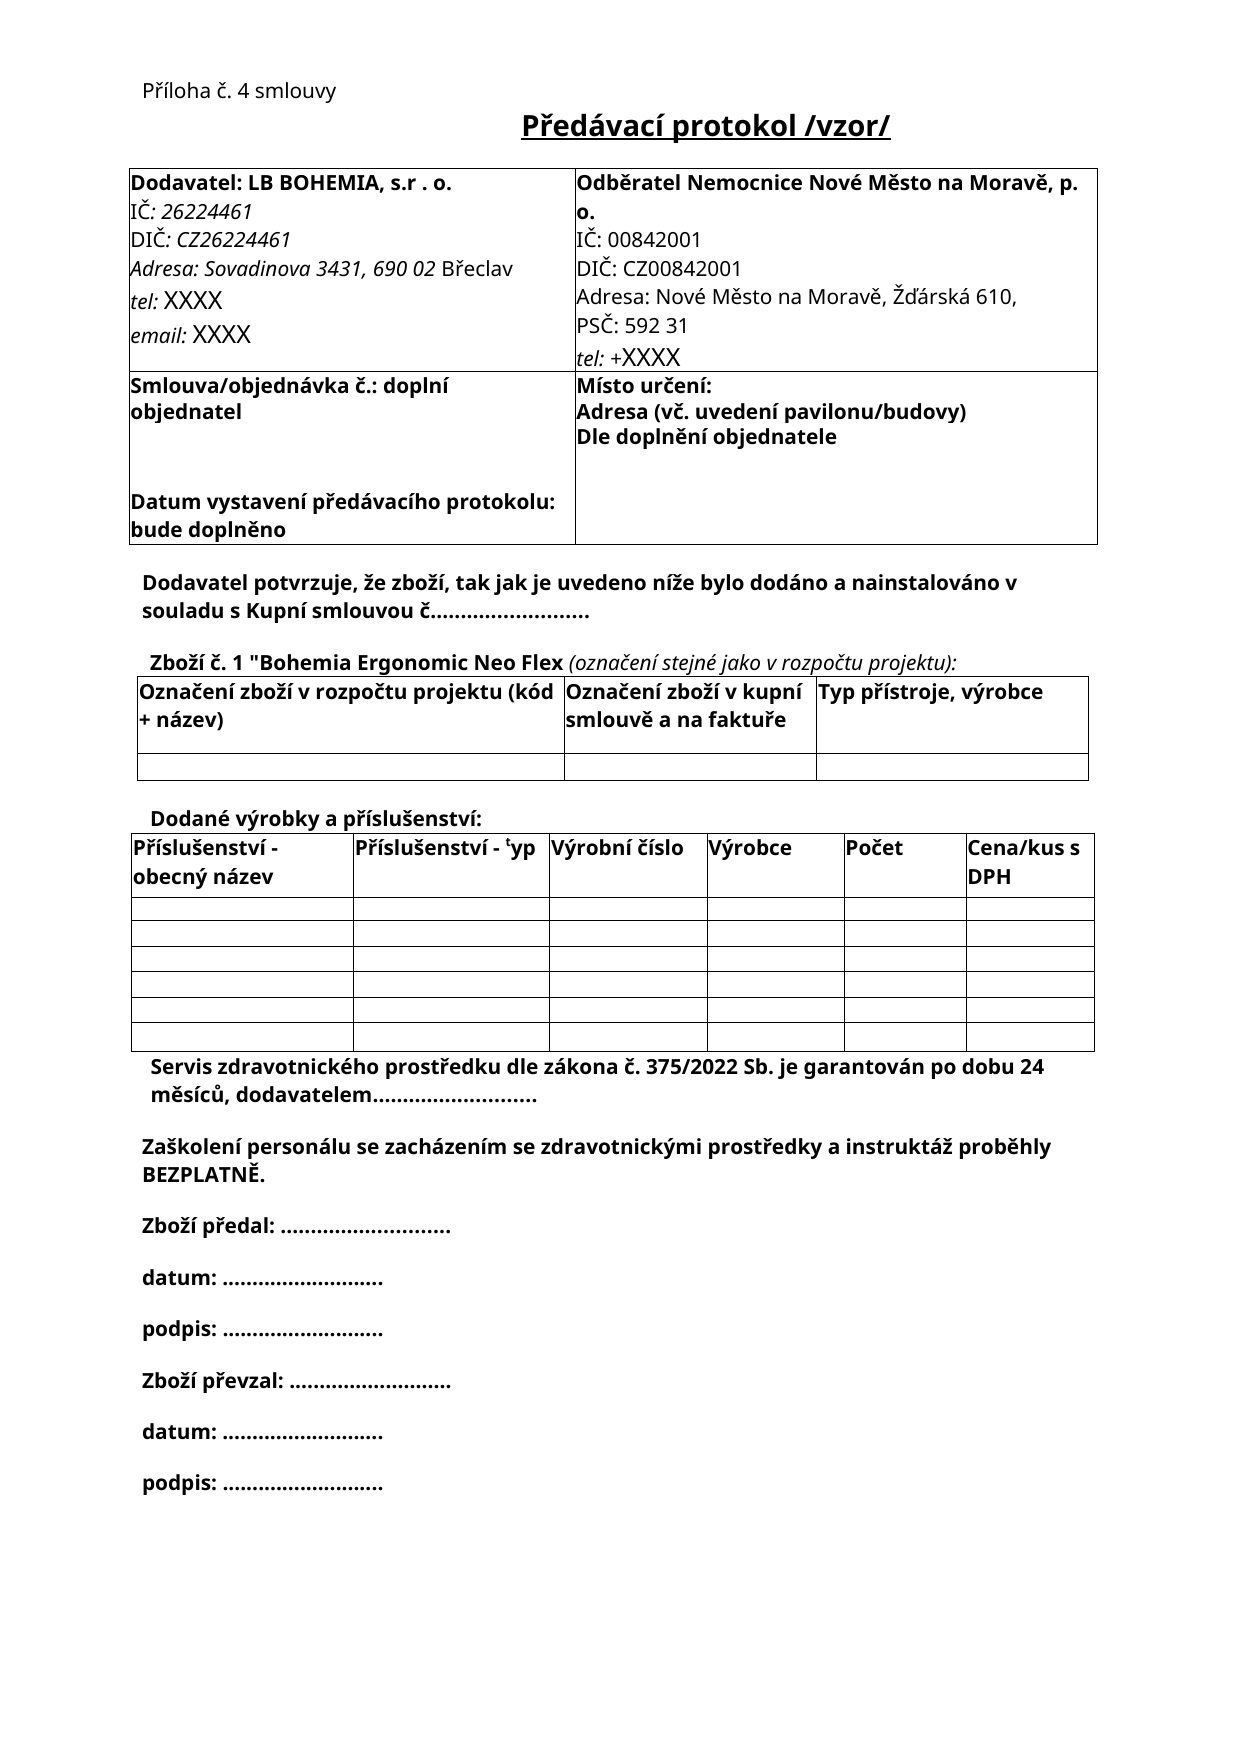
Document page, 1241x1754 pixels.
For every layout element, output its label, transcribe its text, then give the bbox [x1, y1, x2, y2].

table_cell [138, 754, 564, 780]
text podpis: [142, 1468, 1084, 1497]
table_cell [132, 921, 353, 946]
table_cell Adresa (vč. uvedení pavilonu/budovy) [576, 398, 1097, 422]
table_cell [967, 898, 1094, 920]
table_cell [354, 998, 549, 1022]
table_cell [550, 998, 707, 1022]
table_cell [132, 1023, 353, 1051]
table_cell [354, 1023, 549, 1051]
table_header Dodavatel: LB BOHEMIA, s.r . o. IČ: 26224461 DIČ: CZ26224461 Adresa: Sovadinova 3431, 690 02 Břeclav tel: XXXX email: XXXX [130, 169, 575, 371]
text Dodavatel potvrzuje, že zboží, tak jak je uvedeno níže bylo dodáno a nainstalováno v souladu s Kupní smlouvou č [142, 568, 1084, 625]
text Příloha č. 4 smlouvy [142, 76, 1084, 105]
table_cell [967, 947, 1094, 971]
table_cell [967, 1023, 1094, 1051]
text Zboží převzal: [142, 1366, 1084, 1394]
text datum: [142, 1263, 1084, 1291]
table_header Odběratel Nemocnice Nové Město na Moravě, p. o. IČ: 00842001 DIČ: CZ00842001 Adresa: Nové Město na Moravě, Žďárská 610, PSČ: 592 31 tel: +XXXX email: XXXX [576, 169, 1097, 371]
table_cell [708, 972, 844, 997]
table_cell [708, 898, 844, 920]
table_cell [845, 921, 966, 946]
table_header Počet [845, 834, 966, 897]
text datum: [142, 1417, 1084, 1446]
text Zaškolení personálu se zacházením se zdravotnickými prostředky a instruktáž proběhly BEZPLATNĚ. [142, 1132, 1084, 1189]
table_header Označení zboží v rozpočtu projektu (kód + název) [138, 677, 564, 753]
table_cell [550, 898, 707, 920]
table_cell [550, 947, 707, 971]
text Dodané výrobky a příslušenství: [150, 804, 1084, 832]
table_cell [817, 754, 1088, 780]
table_cell [708, 947, 844, 971]
table_cell [132, 947, 353, 971]
table_header Příslušenství - obecný název [132, 834, 353, 897]
table_cell [132, 998, 353, 1022]
table_header Příslušenství - typ [354, 834, 549, 897]
table_header Výrobní číslo [550, 834, 707, 897]
table_cell [708, 998, 844, 1022]
table_cell [550, 972, 707, 997]
table_cell [845, 898, 966, 920]
table_cell objednatel [130, 398, 575, 422]
table_cell [550, 921, 707, 946]
table_cell [967, 998, 1094, 1022]
table_cell Dle doplnění objednatele [576, 423, 1097, 544]
table_header Cena/kus s DPH [967, 834, 1094, 897]
table_cell [354, 921, 549, 946]
table_cell [967, 972, 1094, 997]
text Servis zdravotnického prostředku dle zákona č. 375/2022 Sb. je garantován po dobu 24 měsíců, dodavatelem [150, 1052, 1084, 1109]
text Předávací protokol /vzor/ [521, 105, 1084, 144]
table_cell [845, 998, 966, 1022]
text podpis: [142, 1314, 1084, 1343]
table_cell [354, 947, 549, 971]
table_cell Datum vystavení předávacího protokolu: bude doplněno [130, 423, 575, 544]
table_cell [550, 1023, 707, 1051]
table_header Výrobce [708, 834, 844, 897]
table_cell [354, 898, 549, 920]
table_cell [708, 921, 844, 946]
table_cell [967, 921, 1094, 946]
table_cell Místo určení: [576, 372, 1097, 397]
table_cell [845, 972, 966, 997]
table_cell [845, 1023, 966, 1051]
text Zboží č. 1 "Bohemia Ergonomic Neo Flex (označení stejné jako v rozpočtu projektu): [150, 648, 1084, 676]
table_header Typ přístroje, výrobce [817, 677, 1088, 753]
table_cell [354, 972, 549, 997]
text Zboží předal: [142, 1212, 1084, 1240]
table_cell [132, 898, 353, 920]
table_cell [565, 754, 816, 780]
table_cell [845, 947, 966, 971]
table_cell Smlouva/objednávka č.: doplní [130, 372, 575, 397]
table_cell [708, 1023, 844, 1051]
table_header Označení zboží v kupní smlouvě a na faktuře [565, 677, 816, 753]
table_cell [132, 972, 353, 997]
